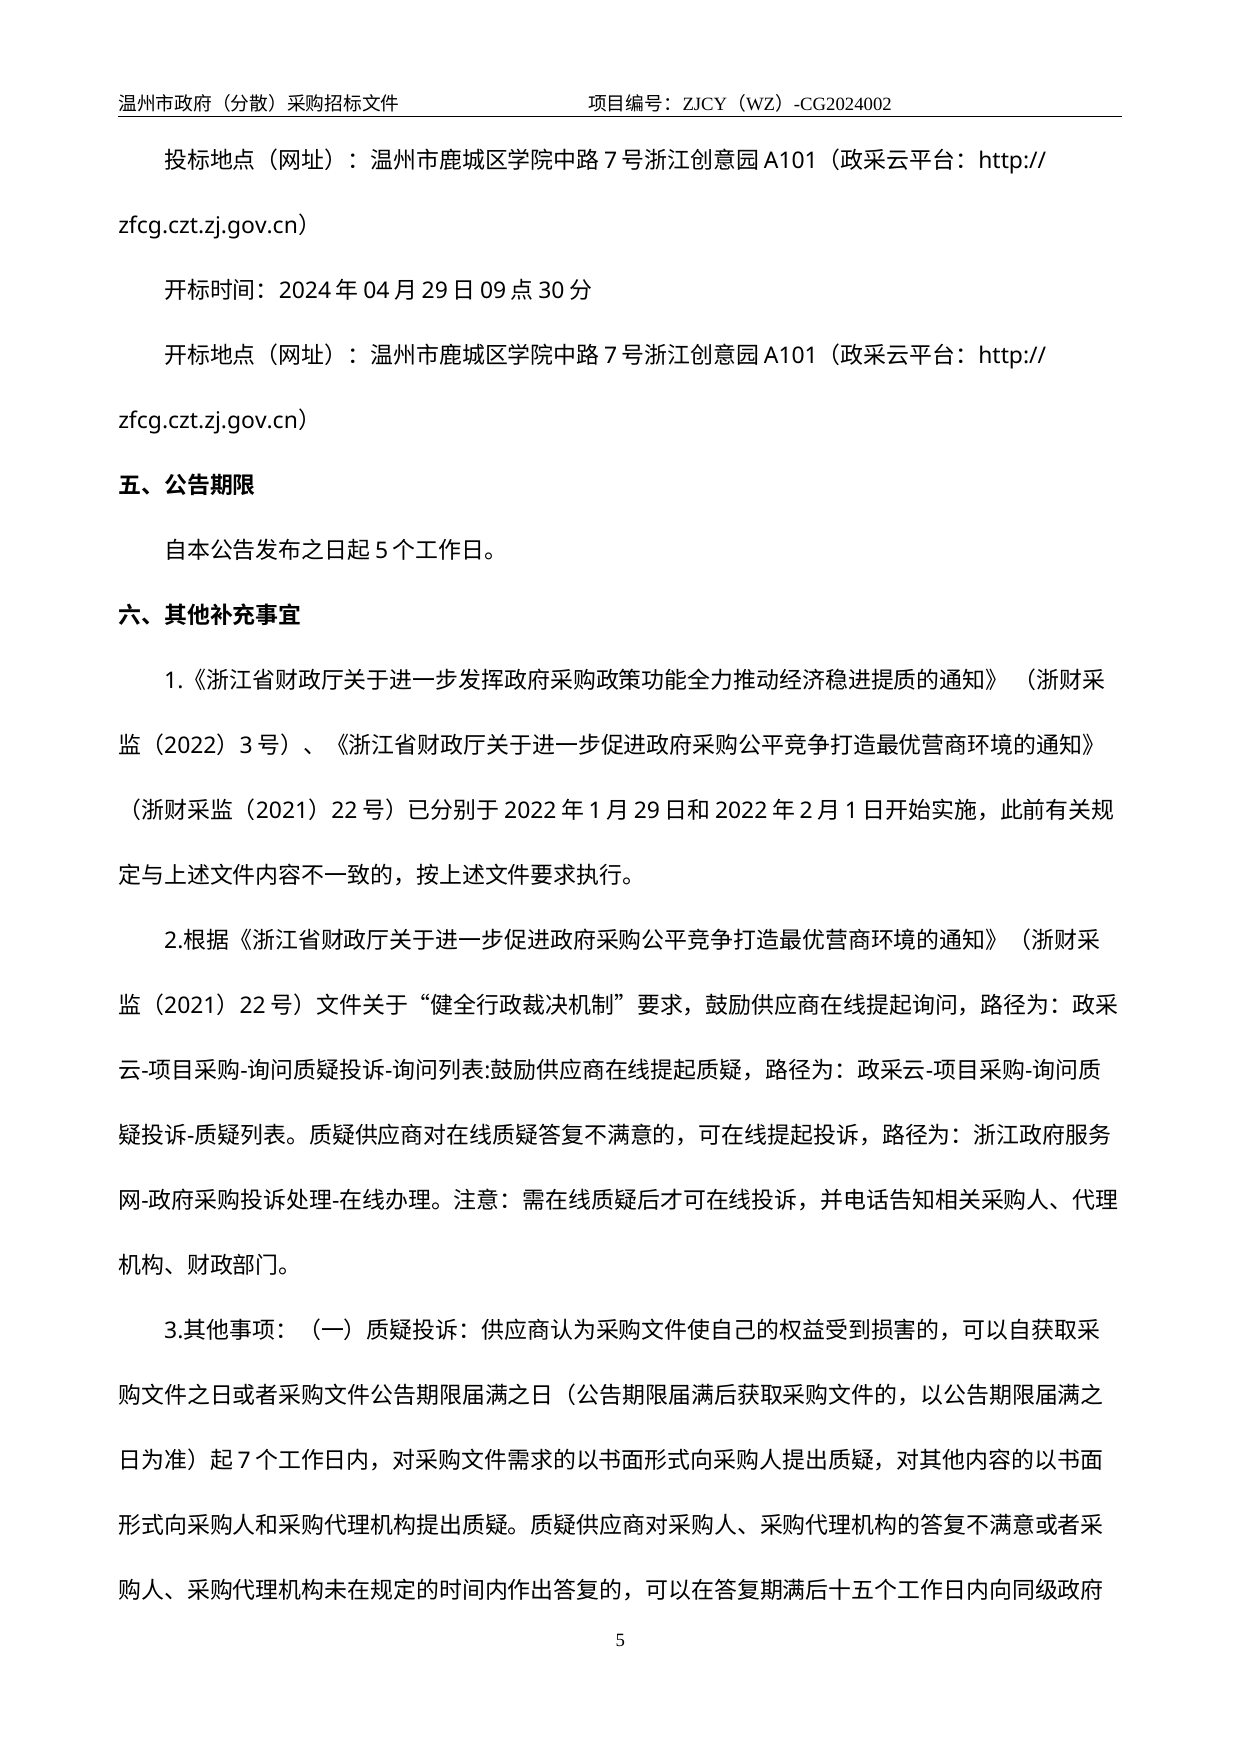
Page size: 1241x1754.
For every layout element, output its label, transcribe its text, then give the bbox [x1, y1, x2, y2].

text 1.《浙江省财政厅关于进一步发挥政府采购政策功能全力推动经济稳进提质的通知》 （浙财采监（2022）3号）、《浙江省财政厅关于进一步促进政府采购公平竞争打造最优营商环境的通知》（浙财采监（2021）22号）已分别于2022年1月29日和2022年2月1日开始实施，此前有关规定与上述文件内容不一致的，按上述文件要求执行。 [118, 646, 1122, 906]
text 2.根据《浙江省财政厅关于进一步促进政府采购公平竞争打造最优营商环境的通知》（浙财采监（2021）22号）文件关于“健全行政裁决机制”要求，鼓励供应商在线提起询问，路径为：政采云-项目采购-询问质疑投诉-询问列表:鼓励供应商在线提起质疑，路径为：政采云-项目采购-询问质疑投诉-质疑列表。质疑供应商对在线质疑答复不满意的，可在线提起投诉，路径为：浙江政府服务网-政府采购投诉处理-在线办理。注意：需在线质疑后才可在线投诉，并电话告知相关采购人、代理机构、财政部门。 [118, 906, 1122, 1296]
text 开标时间：2024年04月29日09点30分 [118, 256, 1122, 321]
text 投标地点（网址）：温州市鹿城区学院中路7号浙江创意园A101（政采云平台：http://zfcg.czt.zj.gov.cn） [118, 126, 1122, 256]
text 开标地点（网址）：温州市鹿城区学院中路7号浙江创意园A101（政采云平台：http://zfcg.czt.zj.gov.cn） [118, 321, 1122, 451]
text 自本公告发布之日起5个工作日。 [118, 516, 1122, 581]
text 五、公告期限 [118, 451, 1122, 516]
text 六、其他补充事宜 [118, 581, 1122, 646]
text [118, 1296, 1122, 1621]
